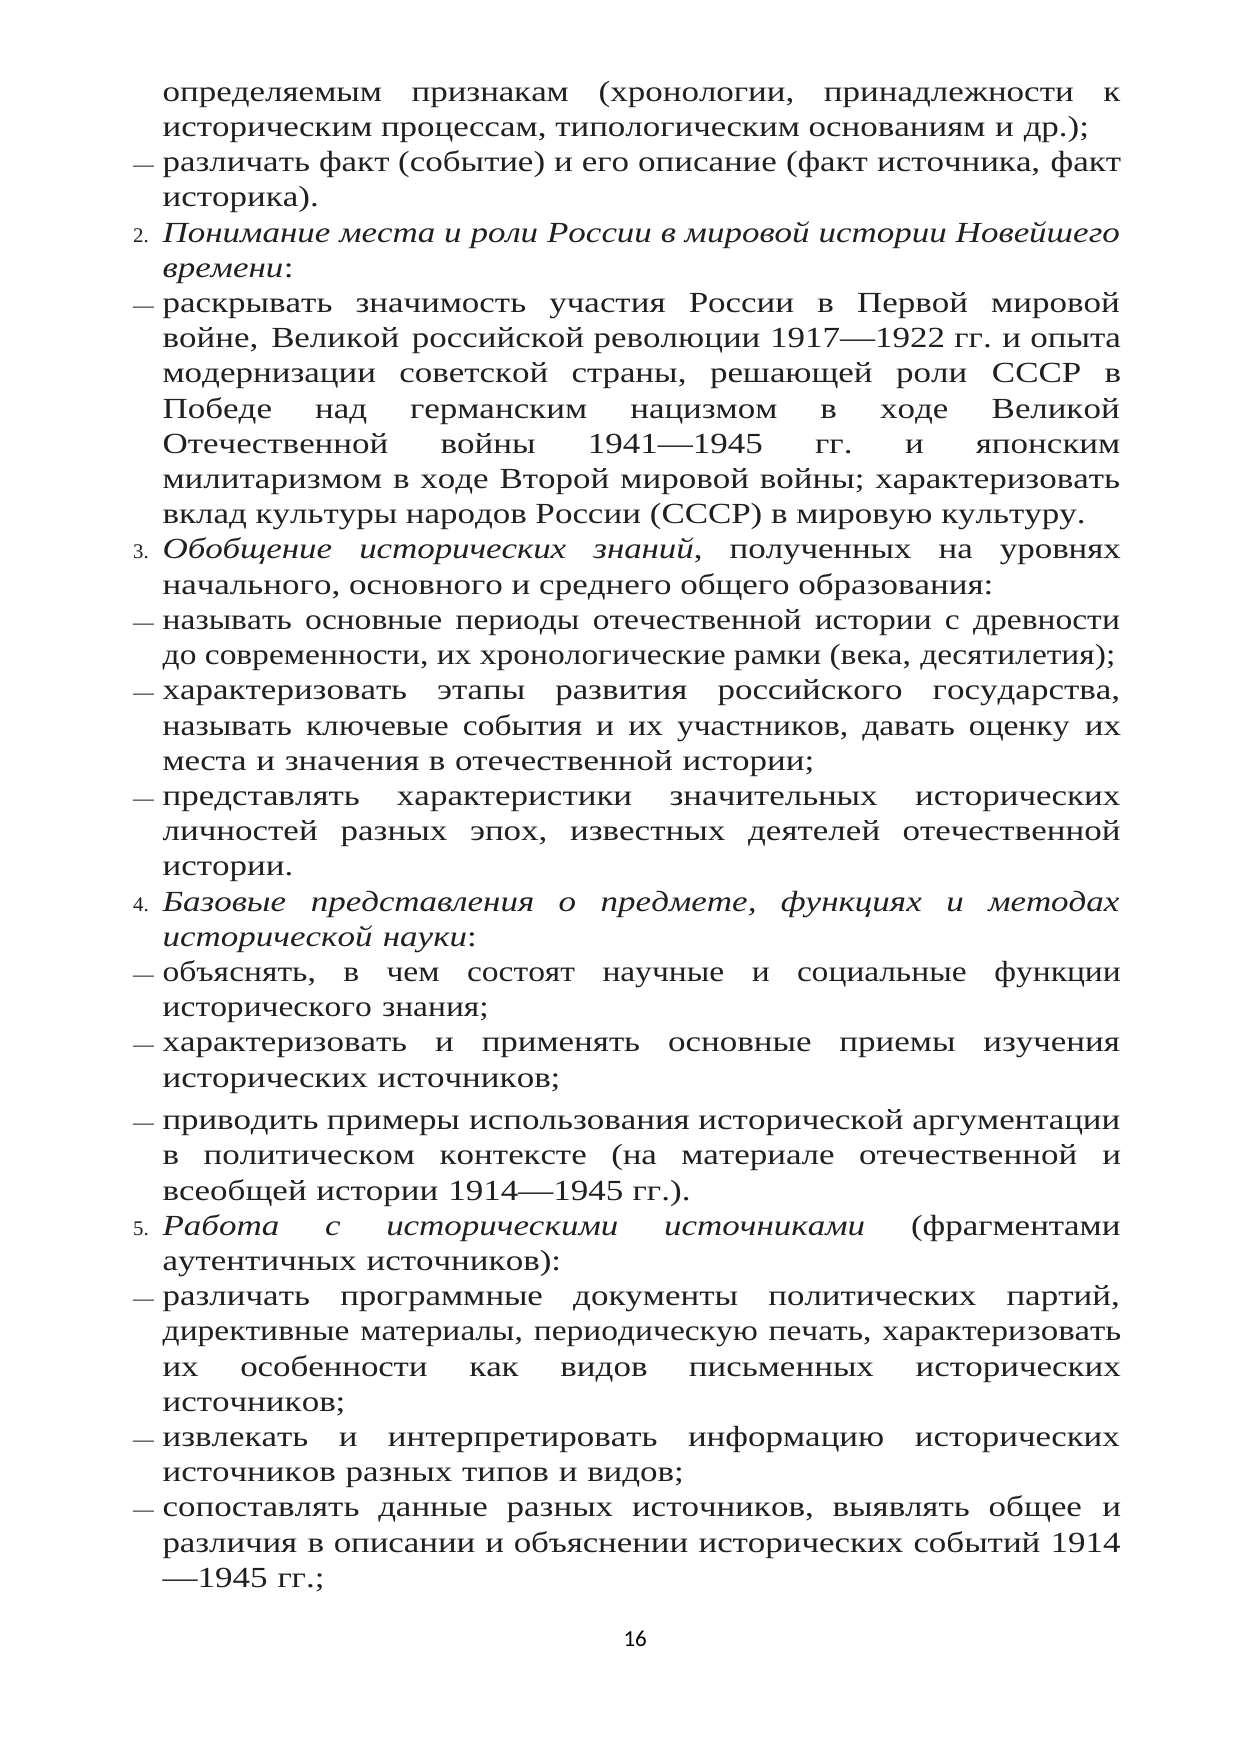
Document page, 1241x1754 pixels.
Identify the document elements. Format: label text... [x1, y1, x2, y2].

list Работа с историческими источниками (фрагментами аутентичных источников): [133, 1208, 1121, 1277]
list различать факт (событие) и его описание (факт источника, факт историка). [133, 144, 1121, 213]
list раскрывать значимость участия России в Первой мировой войне, Великой российской революции 1917—1922 гг. и опыта модернизации советской страны, решающей роли СССР в Победе над германским нацизмом в ходе Великой Отечественной войны 1941—1945 гг. и японским милитаризмом в ходе Второй мировой войны; характеризовать вклад культуры народов России (СССР) в мировую культуру. [133, 285, 1121, 530]
list представлять характеристики значительных исторических личностей разных эпох, известных деятелей отечественной истории. [133, 778, 1121, 882]
list Базовые представления о предмете, функциях и методах исторической науки: [133, 884, 1121, 952]
list приводить примеры использования исторической аргументации в политическом контексте (на материале отечественной и всеобщей истории 1914—1945 гг.). [133, 1102, 1121, 1206]
list извлекать и интерпретировать информацию исторических источников разных типов и видов; [133, 1419, 1121, 1488]
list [133, 74, 1121, 143]
list называть основные периоды отечественной истории с древности до современности, их хронологические рамки (века, десятилетия); [133, 602, 1121, 671]
list Обобщение исторических знаний, полученных на уровнях начального, основного и среднего общего образования: [133, 532, 1121, 600]
list объяснять, в чем состоят научные и социальные функции исторического знания; [133, 954, 1121, 1023]
list различать программные документы политических партий, директивные материалы, периодическую печать, характеризовать их особенности как видов письменных исторических источников; [133, 1278, 1121, 1417]
list характеризовать этапы развития российского государства, называть ключевые события и их участников, давать оценку их места и значения в отечественной истории; [133, 672, 1121, 776]
list сопоставлять данные разных источников, выявлять общее и различия в описании и объяснении исторических событий 1914—1945 гг.; [133, 1489, 1121, 1593]
list Понимание места и роли России в мировой истории Новейшего времени: [133, 215, 1121, 283]
list характеризовать и применять основные приемы изучения исторических источников; [133, 1024, 1121, 1093]
